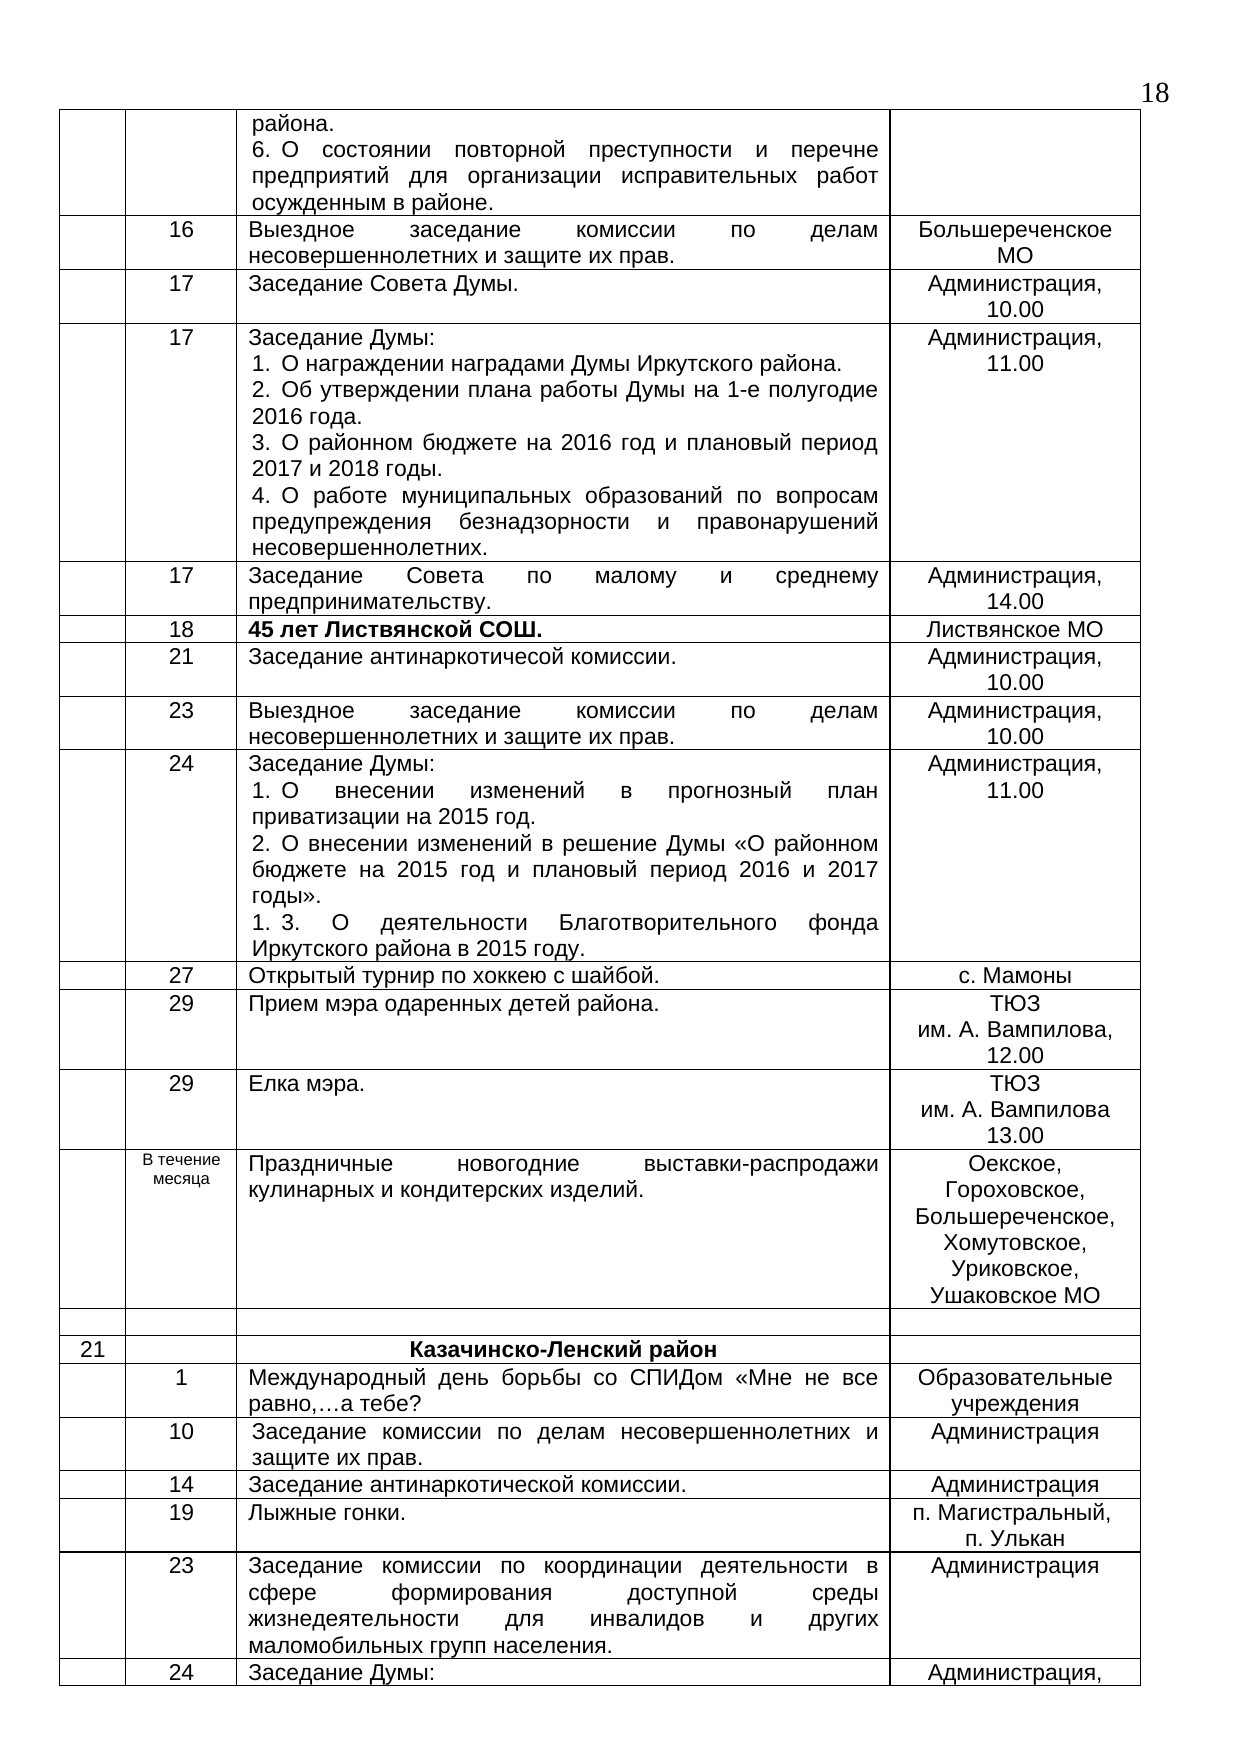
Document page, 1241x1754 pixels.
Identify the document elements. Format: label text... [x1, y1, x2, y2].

table_cell Открытый турнир по хоккею с шайбой. [237, 962, 889, 989]
table_cell Администрация, 10.00 [891, 643, 1140, 696]
table_cell [891, 1309, 1140, 1335]
table_cell 14 [126, 1471, 236, 1498]
table_cell 27 [126, 962, 236, 989]
table_cell 18 [126, 616, 236, 642]
table_cell [60, 1070, 125, 1149]
table_cell Заседание комиссии по делам несовершеннолетних и защите их прав. [237, 1418, 889, 1470]
table_cell Лыжные гонки. [237, 1499, 889, 1551]
table_cell [60, 270, 125, 322]
table_cell п. Магистральный, п. Улькан [891, 1499, 1140, 1551]
table_cell Листвянское МО [891, 616, 1140, 642]
table_cell 23 [126, 697, 236, 749]
table_cell ТЮЗ им. А. Вампилова 13.00 [891, 1070, 1140, 1149]
table_cell 1 [126, 1364, 236, 1417]
table_cell Заседание Думы: О награждении наградами Думы Иркутского района. Об утверждении плана работы Думы на 1-е полугодие 2016 года. О районном бюджете на 2016 год и плановый период 2017 и 2018 годы. О работе муниципальных образований по вопросам предупреждения безнадзорности и правонарушений несовершеннолетних. [237, 324, 889, 561]
table_cell Администрация, 14.00 [891, 562, 1140, 614]
table_cell [60, 697, 125, 749]
table_cell [60, 324, 125, 561]
table_cell Администрация [891, 1471, 1140, 1498]
table_cell 23 [126, 1553, 236, 1658]
table_cell Администрация [891, 1418, 1140, 1470]
table_cell Заседание комиссии по координации деятельности в сфере формирования доступной среды жизнедеятельности для инвалидов и других маломобильных групп населения. [237, 1553, 889, 1658]
table_cell Казачинско-Ленский район [237, 1336, 889, 1363]
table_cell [237, 110, 889, 215]
table_cell 24 [126, 1659, 236, 1685]
table_cell 19 [126, 1499, 236, 1551]
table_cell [891, 110, 1140, 215]
table_cell 10 [126, 1418, 236, 1470]
table_cell 21 [60, 1336, 125, 1363]
table_cell Администрация [891, 1553, 1140, 1658]
table_cell Администрация, 11.00 [891, 750, 1140, 961]
table_cell [60, 1659, 125, 1685]
table_cell [60, 216, 125, 269]
table_cell Большереченское МО [891, 216, 1140, 269]
table_cell [237, 1309, 889, 1335]
table_cell ТЮЗ им. А. Вампилова, 12.00 [891, 990, 1140, 1069]
table_cell 29 [126, 1070, 236, 1149]
table_cell Заседание Совета по малому и среднему предпринимательству. [237, 562, 889, 614]
table_cell Прием мэра одаренных детей района. [237, 990, 889, 1069]
table_cell [60, 1499, 125, 1551]
table_cell Праздничные новогодние выставки-распродажи кулинарных и кондитерских изделий. [237, 1150, 889, 1308]
table_cell [60, 1418, 125, 1470]
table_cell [237, 1659, 889, 1685]
table_cell [60, 1364, 125, 1417]
table_cell [60, 1309, 125, 1335]
table_cell 17 [126, 270, 236, 322]
table_cell Администрация, 10.00 [891, 270, 1140, 322]
table_cell [60, 562, 125, 614]
table_cell Елка мэра. [237, 1070, 889, 1149]
table_cell 15 [126, 110, 236, 215]
table_cell [60, 1553, 125, 1658]
table_cell [126, 1309, 236, 1335]
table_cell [891, 1659, 1140, 1685]
table_cell [60, 962, 125, 989]
table_cell Администрация, 10.00 [891, 697, 1140, 749]
table_cell [60, 1150, 125, 1308]
table_cell 16 [126, 216, 236, 269]
table_cell Администрация, 11.00 [891, 324, 1140, 561]
table_cell В течение месяца [126, 1150, 236, 1308]
table_cell [60, 1471, 125, 1498]
table_cell Выездное заседание комиссии по делам несовершеннолетних и защите их прав. [237, 216, 889, 269]
table_cell 24 [126, 750, 236, 961]
table_cell 17 [126, 324, 236, 561]
table_cell 17 [126, 562, 236, 614]
table_cell [60, 643, 125, 696]
table_cell Оекское, Гороховское, Большереченское, Хомутовское, Уриковское, Ушаковское МО [891, 1150, 1140, 1308]
table_cell [60, 616, 125, 642]
table_cell Заседание антинаркотичесой комиссии. [237, 643, 889, 696]
table_cell 29 [126, 990, 236, 1069]
table_cell 21 [126, 643, 236, 696]
table_cell Образовательные учреждения [891, 1364, 1140, 1417]
table_cell Международный день борьбы со СПИДом «Мне не все равно,…а тебе? [237, 1364, 889, 1417]
table_cell Выездное заседание комиссии по делам несовершеннолетних и защите их прав. [237, 697, 889, 749]
table_cell Заседание Думы: О внесении изменений в прогнозный план приватизации на 2015 год. О внесении изменений в решение Думы «О районном бюджете на 2015 год и плановый период 2016 и 2017 годы». 3. О деятельности Благотворительного фонда Иркутского района в 2015 году. [237, 750, 889, 961]
table_cell с. Мамоны [891, 962, 1140, 989]
table_cell [60, 110, 125, 215]
table_cell [60, 750, 125, 961]
table_cell Заседание Совета Думы. [237, 270, 889, 322]
table_cell [60, 990, 125, 1069]
table_cell [891, 1336, 1140, 1363]
table_cell 45 лет Листвянской СОШ. [237, 616, 889, 642]
table_cell Заседание антинаркотической комиссии. [237, 1471, 889, 1498]
table_cell [126, 1336, 236, 1363]
